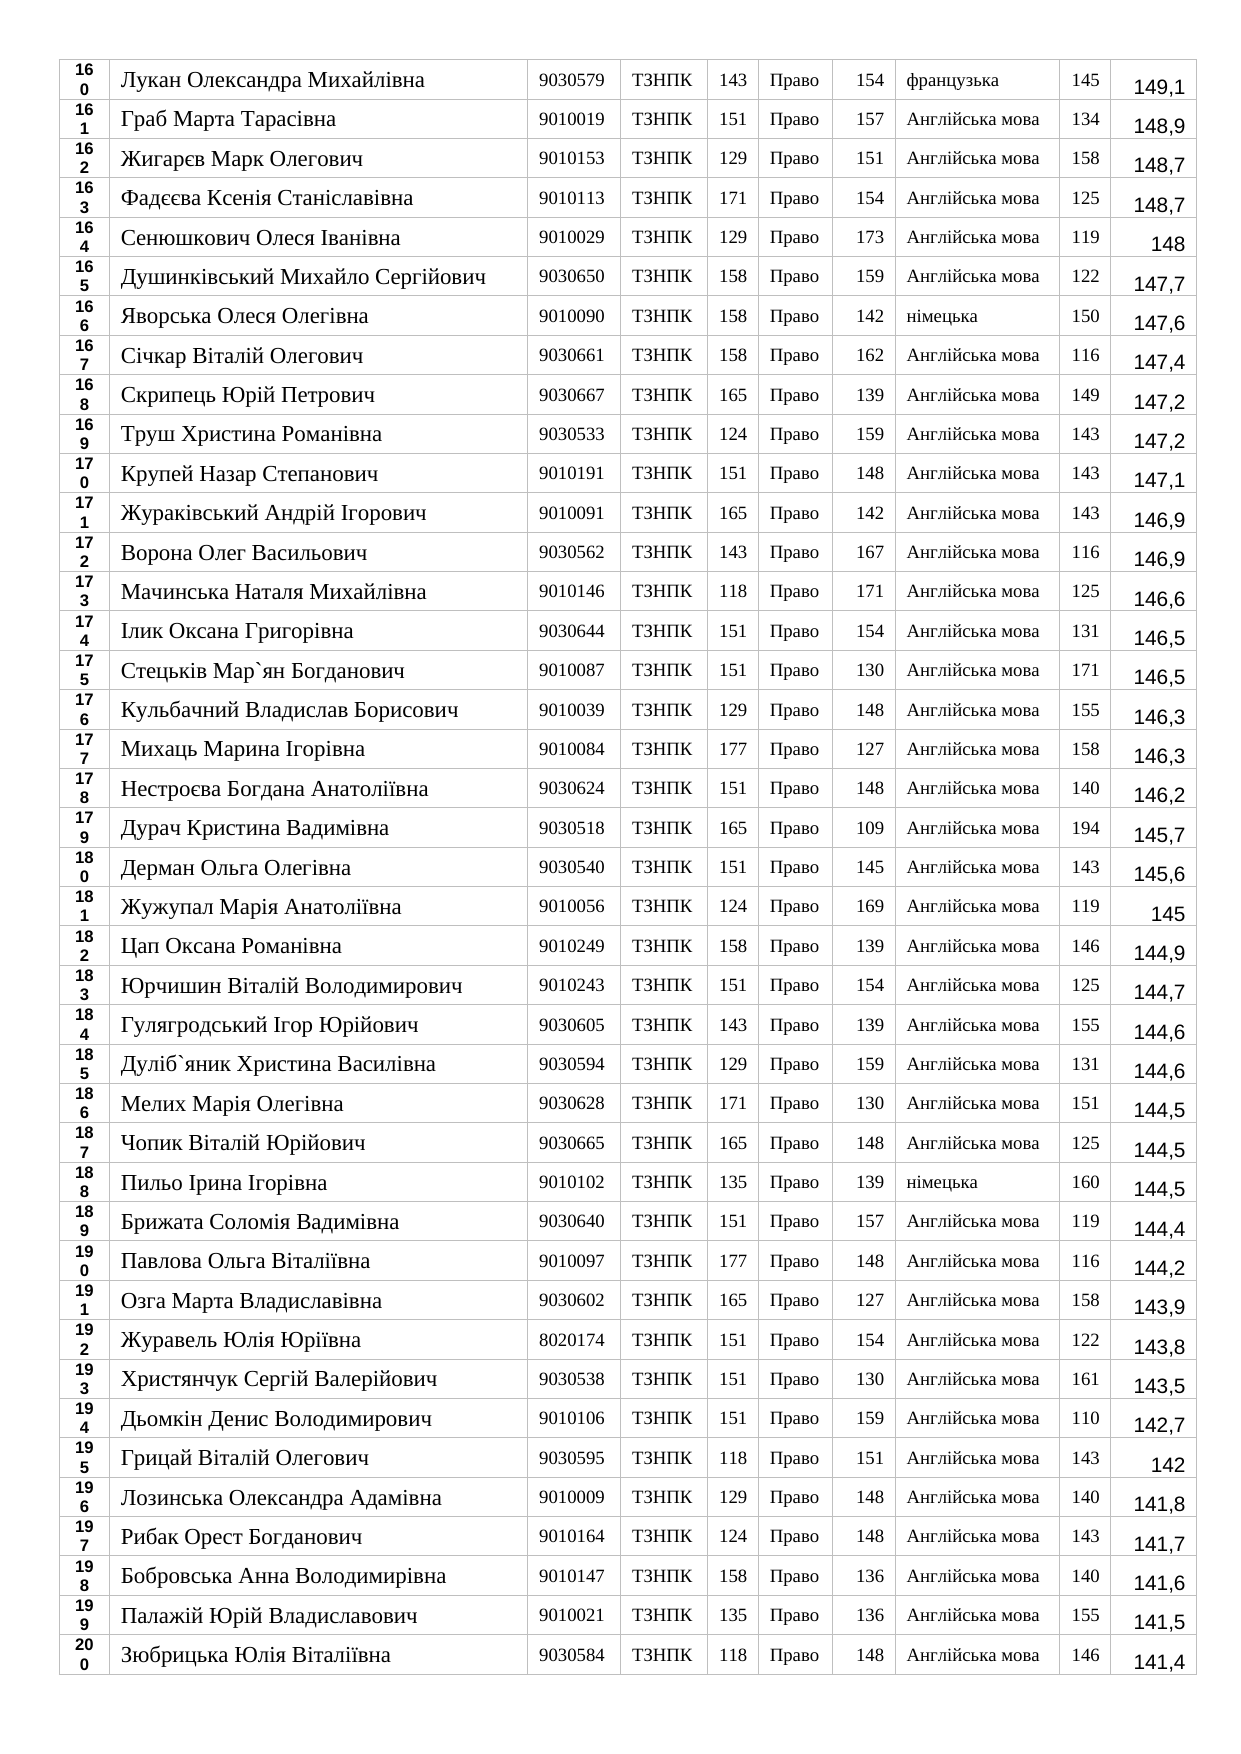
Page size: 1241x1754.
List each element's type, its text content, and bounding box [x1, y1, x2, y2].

table_cell 158 [1060, 139, 1110, 177]
table_cell Право [759, 730, 832, 768]
table_cell 180 [60, 848, 109, 886]
table_cell Чопик Віталій Юрійович [110, 1123, 527, 1162]
table_cell 193 [60, 1360, 109, 1398]
table_cell Англійська мова [896, 257, 1059, 295]
table_cell 148,7 [1111, 139, 1196, 177]
table_cell 176 [60, 690, 109, 728]
table_cell 119 [1060, 887, 1110, 925]
table_cell Англійська мова [896, 966, 1059, 1004]
table_cell 135 [708, 1163, 758, 1201]
table_cell Палажій Юрій Владиславович [110, 1596, 527, 1634]
table_cell ТЗНПК [621, 808, 707, 847]
table_cell 127 [833, 730, 895, 768]
table_cell 146,5 [1111, 611, 1196, 650]
table_cell Рибак Орест Богданович [110, 1517, 527, 1555]
table_cell 139 [833, 375, 895, 413]
table_cell Англійська мова [896, 1202, 1059, 1240]
table_cell Англійська мова [896, 1478, 1059, 1516]
table_cell 165 [708, 1123, 758, 1162]
table_cell 109 [833, 808, 895, 847]
table_cell 116 [1060, 533, 1110, 571]
table_cell 150 [1060, 296, 1110, 335]
table_cell ТЗНПК [621, 1163, 707, 1201]
table_cell 9030584 [528, 1635, 620, 1673]
table_cell 142 [833, 296, 895, 335]
table_cell 141,4 [1111, 1635, 1196, 1673]
table_cell 9010113 [528, 178, 620, 217]
table_cell Англійська мова [896, 690, 1059, 728]
table_cell 145 [833, 848, 895, 886]
table_cell 143 [708, 60, 758, 98]
table_cell 9010102 [528, 1163, 620, 1201]
table_cell Фадєєва Ксенія Станіславівна [110, 178, 527, 217]
table_cell 173 [833, 218, 895, 256]
table_cell 148 [833, 769, 895, 807]
table_cell 140 [1060, 1478, 1110, 1516]
table_cell Право [759, 1320, 832, 1358]
table_cell 194 [1060, 808, 1110, 847]
table_cell 129 [708, 139, 758, 177]
table_cell Право [759, 533, 832, 571]
table_cell Англійська мова [896, 1596, 1059, 1634]
table_cell 125 [1060, 178, 1110, 217]
table_cell 141,6 [1111, 1556, 1196, 1595]
table_cell Бобровська Анна Володимирівна [110, 1556, 527, 1595]
table_cell 148 [833, 1635, 895, 1673]
table_cell Павлова Ольга Віталіївна [110, 1241, 527, 1280]
table_cell 155 [1060, 1596, 1110, 1634]
table_cell Англійська мова [896, 1241, 1059, 1280]
table_cell 160 [60, 60, 109, 98]
table_cell 9030624 [528, 769, 620, 807]
table_cell 148 [833, 690, 895, 728]
table_cell Англійська мова [896, 572, 1059, 610]
table_cell 9010106 [528, 1399, 620, 1437]
table_cell 149,1 [1111, 60, 1196, 98]
table_cell 140 [1060, 1556, 1110, 1595]
table_cell 9030665 [528, 1123, 620, 1162]
table_cell 157 [833, 1202, 895, 1240]
table_cell 151 [833, 1438, 895, 1477]
table_cell ТЗНПК [621, 60, 707, 98]
table_cell 9030661 [528, 336, 620, 374]
table_cell 177 [60, 730, 109, 768]
table_cell 129 [708, 218, 758, 256]
table_cell 148 [833, 454, 895, 492]
table_cell Англійська мова [896, 218, 1059, 256]
table_cell 143,5 [1111, 1360, 1196, 1398]
table_cell 129 [708, 1478, 758, 1516]
table_cell 143 [1060, 848, 1110, 886]
table_cell 9030533 [528, 415, 620, 453]
table_cell 147,6 [1111, 296, 1196, 335]
table_cell ТЗНПК [621, 218, 707, 256]
table_cell ТЗНПК [621, 296, 707, 335]
table_cell 131 [1060, 611, 1110, 650]
table_cell 146,3 [1111, 730, 1196, 768]
table_cell Юрчишин Віталій Володимирович [110, 966, 527, 1004]
table_cell ТЗНПК [621, 1241, 707, 1280]
table_cell 9010191 [528, 454, 620, 492]
table_cell 9030579 [528, 60, 620, 98]
table_cell Англійська мова [896, 493, 1059, 532]
table_cell 9010021 [528, 1596, 620, 1634]
table_cell ТЗНПК [621, 1281, 707, 1319]
table_cell 136 [833, 1556, 895, 1595]
table_cell 143 [708, 1005, 758, 1043]
table_cell 130 [833, 1360, 895, 1398]
table_cell Право [759, 375, 832, 413]
table_cell 9010091 [528, 493, 620, 532]
table_cell 146,2 [1111, 769, 1196, 807]
table_cell Право [759, 1281, 832, 1319]
table_cell Англійська мова [896, 1399, 1059, 1437]
table_cell 200 [60, 1635, 109, 1673]
table_cell Право [759, 336, 832, 374]
table_cell Брижата Соломія Вадимівна [110, 1202, 527, 1240]
table_cell Жигарєв Марк Олегович [110, 139, 527, 177]
table_cell 130 [833, 1084, 895, 1122]
table_cell 169 [60, 415, 109, 453]
table_cell ТЗНПК [621, 178, 707, 217]
table_cell ТЗНПК [621, 415, 707, 453]
table_cell 9030602 [528, 1281, 620, 1319]
table_cell 151 [708, 1399, 758, 1437]
table_cell 146,9 [1111, 533, 1196, 571]
table_cell 146,3 [1111, 690, 1196, 728]
table_cell 143,9 [1111, 1281, 1196, 1319]
table_cell 145,7 [1111, 808, 1196, 847]
table_cell Жужупал Марія Анатоліївна [110, 887, 527, 925]
table_cell 139 [833, 1005, 895, 1043]
table_cell 139 [833, 926, 895, 965]
table_cell 185 [60, 1045, 109, 1083]
table_cell Мачинська Наталя Михайлівна [110, 572, 527, 610]
table_cell 144,7 [1111, 966, 1196, 1004]
table_cell Право [759, 493, 832, 532]
table_cell 148 [833, 1241, 895, 1280]
table_cell 125 [1060, 966, 1110, 1004]
table_cell 148 [1111, 218, 1196, 256]
table_cell 168 [60, 375, 109, 413]
table_cell 188 [60, 1163, 109, 1201]
table_cell 9030644 [528, 611, 620, 650]
table_cell 119 [1060, 218, 1110, 256]
table_cell Дуліб`яник Христина Василівна [110, 1045, 527, 1083]
table_cell 158 [1060, 730, 1110, 768]
table_cell 147,4 [1111, 336, 1196, 374]
table_cell ТЗНПК [621, 769, 707, 807]
table_cell 9030540 [528, 848, 620, 886]
table_cell 148 [833, 1478, 895, 1516]
table_cell Англійська мова [896, 611, 1059, 650]
table_cell Право [759, 651, 832, 689]
table_cell Цап Оксана Романівна [110, 926, 527, 965]
table_cell 172 [60, 533, 109, 571]
table_cell 129 [708, 690, 758, 728]
table_cell 163 [60, 178, 109, 217]
table_cell 9030562 [528, 533, 620, 571]
table_cell Право [759, 1517, 832, 1555]
table_cell Право [759, 1399, 832, 1437]
table_cell Право [759, 887, 832, 925]
table_cell 190 [60, 1241, 109, 1280]
table_cell Труш Христина Романівна [110, 415, 527, 453]
table_cell 9010097 [528, 1241, 620, 1280]
table_cell 154 [833, 178, 895, 217]
table_cell Англійська мова [896, 808, 1059, 847]
table_cell 164 [60, 218, 109, 256]
table_cell 118 [708, 1635, 758, 1673]
table_cell 8020174 [528, 1320, 620, 1358]
table_cell 161 [60, 100, 109, 138]
table_cell 9010009 [528, 1478, 620, 1516]
table_cell 119 [1060, 1202, 1110, 1240]
table_cell 157 [833, 100, 895, 138]
table_cell Право [759, 1084, 832, 1122]
table_cell 162 [833, 336, 895, 374]
table_cell 124 [708, 1517, 758, 1555]
table_cell Право [759, 178, 832, 217]
table_cell 198 [60, 1556, 109, 1595]
table_cell 170 [60, 454, 109, 492]
table_cell Стецьків Мар`ян Богданович [110, 651, 527, 689]
table_cell 165 [708, 808, 758, 847]
table_cell 155 [1060, 1005, 1110, 1043]
table_cell Право [759, 1596, 832, 1634]
table_cell 9030667 [528, 375, 620, 413]
table_cell 136 [833, 1596, 895, 1634]
table_cell ТЗНПК [621, 926, 707, 965]
table_cell 116 [1060, 336, 1110, 374]
table_cell 171 [60, 493, 109, 532]
table_cell Англійська мова [896, 375, 1059, 413]
table_cell 147,1 [1111, 454, 1196, 492]
table_cell 145 [1060, 60, 1110, 98]
table_cell ТЗНПК [621, 1556, 707, 1595]
table_cell Право [759, 769, 832, 807]
table_cell Англійська мова [896, 139, 1059, 177]
table_cell 144,9 [1111, 926, 1196, 965]
table_cell 187 [60, 1123, 109, 1162]
table_cell Михаць Марина Ігорівна [110, 730, 527, 768]
table_cell Англійська мова [896, 1635, 1059, 1673]
table_cell німецька [896, 1163, 1059, 1201]
table_cell 143 [1060, 493, 1110, 532]
table_cell 174 [60, 611, 109, 650]
table_cell Ворона Олег Васильович [110, 533, 527, 571]
table_cell Англійська мова [896, 769, 1059, 807]
table_cell 9010087 [528, 651, 620, 689]
table_cell Ілик Оксана Григорівна [110, 611, 527, 650]
table_cell 160 [1060, 1163, 1110, 1201]
table_cell Англійська мова [896, 1438, 1059, 1477]
table_cell Право [759, 454, 832, 492]
table_cell Право [759, 848, 832, 886]
table_cell Гулягродський Ігор Юрійович [110, 1005, 527, 1043]
table_cell 155 [1060, 690, 1110, 728]
table_cell Англійська мова [896, 1320, 1059, 1358]
table_cell 151 [708, 1202, 758, 1240]
table_cell 158 [708, 336, 758, 374]
table_cell 118 [708, 1438, 758, 1477]
table_cell 165 [60, 257, 109, 295]
table_cell Право [759, 1202, 832, 1240]
table_cell 178 [60, 769, 109, 807]
table_cell 135 [708, 1596, 758, 1634]
table_cell Христянчук Сергій Валерійович [110, 1360, 527, 1398]
table_cell Право [759, 1478, 832, 1516]
table_cell 9010153 [528, 139, 620, 177]
table_cell 144,6 [1111, 1045, 1196, 1083]
table_cell 141,5 [1111, 1596, 1196, 1634]
table_cell ТЗНПК [621, 1045, 707, 1083]
table_cell Право [759, 808, 832, 847]
table_cell ТЗНПК [621, 454, 707, 492]
table_cell 9010249 [528, 926, 620, 965]
table_cell Січкар Віталій Олегович [110, 336, 527, 374]
table_cell 140 [1060, 769, 1110, 807]
table_cell ТЗНПК [621, 848, 707, 886]
table_cell Англійська мова [896, 1045, 1059, 1083]
table_cell 191 [60, 1281, 109, 1319]
table_cell 146 [1060, 926, 1110, 965]
table_cell Право [759, 966, 832, 1004]
table_cell 9010164 [528, 1517, 620, 1555]
table_cell Зюбрицька Юлія Віталіївна [110, 1635, 527, 1673]
table_cell 149 [1060, 375, 1110, 413]
table_cell Англійська мова [896, 1005, 1059, 1043]
table_cell 166 [60, 296, 109, 335]
table_cell Граб Марта Тарасівна [110, 100, 527, 138]
table_cell 9030628 [528, 1084, 620, 1122]
table_cell 143 [1060, 1438, 1110, 1477]
table_cell Право [759, 257, 832, 295]
table_cell ТЗНПК [621, 375, 707, 413]
table_cell 9010029 [528, 218, 620, 256]
table_cell 147,7 [1111, 257, 1196, 295]
table_cell 158 [708, 257, 758, 295]
table_cell 167 [60, 336, 109, 374]
table_cell 151 [708, 966, 758, 1004]
table_cell 189 [60, 1202, 109, 1240]
table_cell Право [759, 218, 832, 256]
table_cell ТЗНПК [621, 493, 707, 532]
table_cell 151 [708, 651, 758, 689]
table_cell ТЗНПК [621, 730, 707, 768]
table_cell ТЗНПК [621, 1596, 707, 1634]
table_cell Лозинська Олександра Адамівна [110, 1478, 527, 1516]
table_cell Англійська мова [896, 1281, 1059, 1319]
table_cell Пильо Ірина Ігорівна [110, 1163, 527, 1201]
table_cell 125 [1060, 1123, 1110, 1162]
table_cell 9010039 [528, 690, 620, 728]
table_cell Дурач Кристина Вадимівна [110, 808, 527, 847]
table_cell французька [896, 60, 1059, 98]
table_cell Англійська мова [896, 178, 1059, 217]
table_cell 147,2 [1111, 415, 1196, 453]
table_cell 146 [1060, 1635, 1110, 1673]
table_cell 9030595 [528, 1438, 620, 1477]
table_cell 130 [833, 651, 895, 689]
table_cell Сенюшкович Олеся Іванівна [110, 218, 527, 256]
table_cell 134 [1060, 100, 1110, 138]
table_cell 151 [708, 848, 758, 886]
table_cell 192 [60, 1320, 109, 1358]
table_cell ТЗНПК [621, 1478, 707, 1516]
table_cell ТЗНПК [621, 1005, 707, 1043]
table_cell 139 [833, 1163, 895, 1201]
table_cell 9010084 [528, 730, 620, 768]
table_cell Англійська мова [896, 1123, 1059, 1162]
table_cell 124 [708, 415, 758, 453]
table_cell 118 [708, 572, 758, 610]
table_cell 158 [1060, 1281, 1110, 1319]
table_cell ТЗНПК [621, 139, 707, 177]
table_cell Кульбачний Владислав Борисович [110, 690, 527, 728]
table_cell 173 [60, 572, 109, 610]
table_cell 165 [708, 375, 758, 413]
table_cell Мелих Марія Олегівна [110, 1084, 527, 1122]
table_cell 9010146 [528, 572, 620, 610]
table_cell 154 [833, 1320, 895, 1358]
table_cell Дерман Ольга Олегівна [110, 848, 527, 886]
table_cell 144,2 [1111, 1241, 1196, 1280]
table_cell 158 [708, 926, 758, 965]
table_cell 165 [708, 493, 758, 532]
table_cell ТЗНПК [621, 1438, 707, 1477]
table_cell 144,5 [1111, 1163, 1196, 1201]
table_cell ТЗНПК [621, 572, 707, 610]
table_cell 143 [1060, 1517, 1110, 1555]
table_cell ТЗНПК [621, 100, 707, 138]
table_cell 9010019 [528, 100, 620, 138]
table_cell 199 [60, 1596, 109, 1634]
table_cell 154 [833, 611, 895, 650]
table_cell 129 [708, 1045, 758, 1083]
table_cell 9030594 [528, 1045, 620, 1083]
table_cell 159 [833, 415, 895, 453]
table_cell ТЗНПК [621, 651, 707, 689]
table_cell 141,7 [1111, 1517, 1196, 1555]
table_cell 195 [60, 1438, 109, 1477]
table_cell Право [759, 690, 832, 728]
table_cell 158 [708, 1556, 758, 1595]
table_cell 171 [833, 572, 895, 610]
table_cell 122 [1060, 1320, 1110, 1358]
table_cell 144,5 [1111, 1084, 1196, 1122]
table_cell 151 [708, 1320, 758, 1358]
table_cell ТЗНПК [621, 1320, 707, 1358]
table_cell Право [759, 1556, 832, 1595]
table_cell 143 [1060, 415, 1110, 453]
table_cell 124 [708, 887, 758, 925]
table_cell 196 [60, 1478, 109, 1516]
table_cell 142,7 [1111, 1399, 1196, 1437]
table_cell Право [759, 1123, 832, 1162]
table_cell 158 [708, 296, 758, 335]
table_cell 143 [708, 533, 758, 571]
table_cell ТЗНПК [621, 1399, 707, 1437]
table_cell 151 [833, 139, 895, 177]
table_cell ТЗНПК [621, 1360, 707, 1398]
table_cell Грицай Віталій Олегович [110, 1438, 527, 1477]
table_cell ТЗНПК [621, 690, 707, 728]
table_cell 146,6 [1111, 572, 1196, 610]
table_cell ТЗНПК [621, 611, 707, 650]
table_cell Право [759, 1241, 832, 1280]
table_cell 181 [60, 887, 109, 925]
table_cell 9030538 [528, 1360, 620, 1398]
table_cell Нестроєва Богдана Анатоліївна [110, 769, 527, 807]
table_cell 159 [833, 1045, 895, 1083]
table_cell Дьомкін Денис Володимирович [110, 1399, 527, 1437]
table_cell 151 [1060, 1084, 1110, 1122]
table_cell Право [759, 1438, 832, 1477]
table_cell 194 [60, 1399, 109, 1437]
table_cell 9010056 [528, 887, 620, 925]
table_cell Право [759, 611, 832, 650]
table_cell Англійська мова [896, 533, 1059, 571]
table_cell 9010090 [528, 296, 620, 335]
table_cell Англійська мова [896, 454, 1059, 492]
table_cell 148 [833, 1517, 895, 1555]
table_cell Право [759, 1360, 832, 1398]
table_cell 183 [60, 966, 109, 1004]
table_cell 171 [708, 178, 758, 217]
table_cell ТЗНПК [621, 257, 707, 295]
table_cell Право [759, 1163, 832, 1201]
table_cell 9010243 [528, 966, 620, 1004]
table_cell Право [759, 415, 832, 453]
table_cell ТЗНПК [621, 1202, 707, 1240]
table_cell 9010147 [528, 1556, 620, 1595]
table_cell 197 [60, 1517, 109, 1555]
table_cell 175 [60, 651, 109, 689]
table_cell ТЗНПК [621, 533, 707, 571]
table_cell 143,8 [1111, 1320, 1196, 1358]
table_cell Англійська мова [896, 848, 1059, 886]
table_cell 144,4 [1111, 1202, 1196, 1240]
table_cell 148,7 [1111, 178, 1196, 217]
table_cell 145 [1111, 887, 1196, 925]
table_cell 148,9 [1111, 100, 1196, 138]
table_cell 147,2 [1111, 375, 1196, 413]
table_cell Англійська мова [896, 100, 1059, 138]
table_cell ТЗНПК [621, 966, 707, 1004]
table_cell німецька [896, 296, 1059, 335]
table_cell Право [759, 296, 832, 335]
table_cell 151 [708, 769, 758, 807]
table_cell 141,8 [1111, 1478, 1196, 1516]
table_cell 154 [833, 966, 895, 1004]
table_cell ТЗНПК [621, 336, 707, 374]
table_cell 131 [1060, 1045, 1110, 1083]
table_cell ТЗНПК [621, 1517, 707, 1555]
table_cell Право [759, 60, 832, 98]
table_cell 146,9 [1111, 493, 1196, 532]
table_cell 161 [1060, 1360, 1110, 1398]
table_cell Англійська мова [896, 1556, 1059, 1595]
table_cell 171 [708, 1084, 758, 1122]
table_cell ТЗНПК [621, 887, 707, 925]
table_cell 143 [1060, 454, 1110, 492]
table_cell 151 [708, 1360, 758, 1398]
table_cell Англійська мова [896, 730, 1059, 768]
table_cell 144,5 [1111, 1123, 1196, 1162]
table_cell 177 [708, 1241, 758, 1280]
table_cell 122 [1060, 257, 1110, 295]
table_cell Англійська мова [896, 887, 1059, 925]
table_cell 151 [708, 454, 758, 492]
table_cell 182 [60, 926, 109, 965]
table_cell Право [759, 1635, 832, 1673]
table_cell Озга Марта Владиславівна [110, 1281, 527, 1319]
table_cell 142 [1111, 1438, 1196, 1477]
table_cell 171 [1060, 651, 1110, 689]
table_cell 146,5 [1111, 651, 1196, 689]
table_cell 148 [833, 1123, 895, 1162]
table_cell 165 [708, 1281, 758, 1319]
table_cell 167 [833, 533, 895, 571]
table_cell 116 [1060, 1241, 1110, 1280]
table_cell ТЗНПК [621, 1084, 707, 1122]
table_cell ТЗНПК [621, 1123, 707, 1162]
table_cell 9030605 [528, 1005, 620, 1043]
table_cell 159 [833, 1399, 895, 1437]
table_cell Англійська мова [896, 415, 1059, 453]
table_cell 145,6 [1111, 848, 1196, 886]
table_cell 125 [1060, 572, 1110, 610]
table_cell Душинківський Михайло Сергійович [110, 257, 527, 295]
table_cell Англійська мова [896, 336, 1059, 374]
table_cell 151 [708, 100, 758, 138]
table_cell 9030640 [528, 1202, 620, 1240]
table_cell Англійська мова [896, 1517, 1059, 1555]
table_cell ТЗНПК [621, 1635, 707, 1673]
table_cell Англійська мова [896, 1360, 1059, 1398]
table_cell 144,6 [1111, 1005, 1196, 1043]
table_cell Англійська мова [896, 1084, 1059, 1122]
table_cell Право [759, 139, 832, 177]
table_cell 110 [1060, 1399, 1110, 1437]
table_cell Право [759, 1045, 832, 1083]
table_cell Право [759, 100, 832, 138]
table_cell 179 [60, 808, 109, 847]
table_cell Право [759, 572, 832, 610]
table_cell 9030650 [528, 257, 620, 295]
table_cell 162 [60, 139, 109, 177]
table_cell Журавель Юлія Юріївна [110, 1320, 527, 1358]
table_cell 159 [833, 257, 895, 295]
table_cell Англійська мова [896, 651, 1059, 689]
table_cell 169 [833, 887, 895, 925]
table_cell 184 [60, 1005, 109, 1043]
table_cell 9030518 [528, 808, 620, 847]
table_cell 186 [60, 1084, 109, 1122]
table_cell Крупей Назар Степанович [110, 454, 527, 492]
table_cell Англійська мова [896, 926, 1059, 965]
table_cell Скрипець Юрій Петрович [110, 375, 527, 413]
table_cell 142 [833, 493, 895, 532]
table_cell 151 [708, 611, 758, 650]
table_cell Жураківський Андрій Ігорович [110, 493, 527, 532]
table_cell Лукан Олександра Михайлівна [110, 60, 527, 98]
table_cell Право [759, 1005, 832, 1043]
table_cell 177 [708, 730, 758, 768]
table_cell 127 [833, 1281, 895, 1319]
table_cell Яворська Олеся Олегівна [110, 296, 527, 335]
table_cell Право [759, 926, 832, 965]
table_cell 154 [833, 60, 895, 98]
